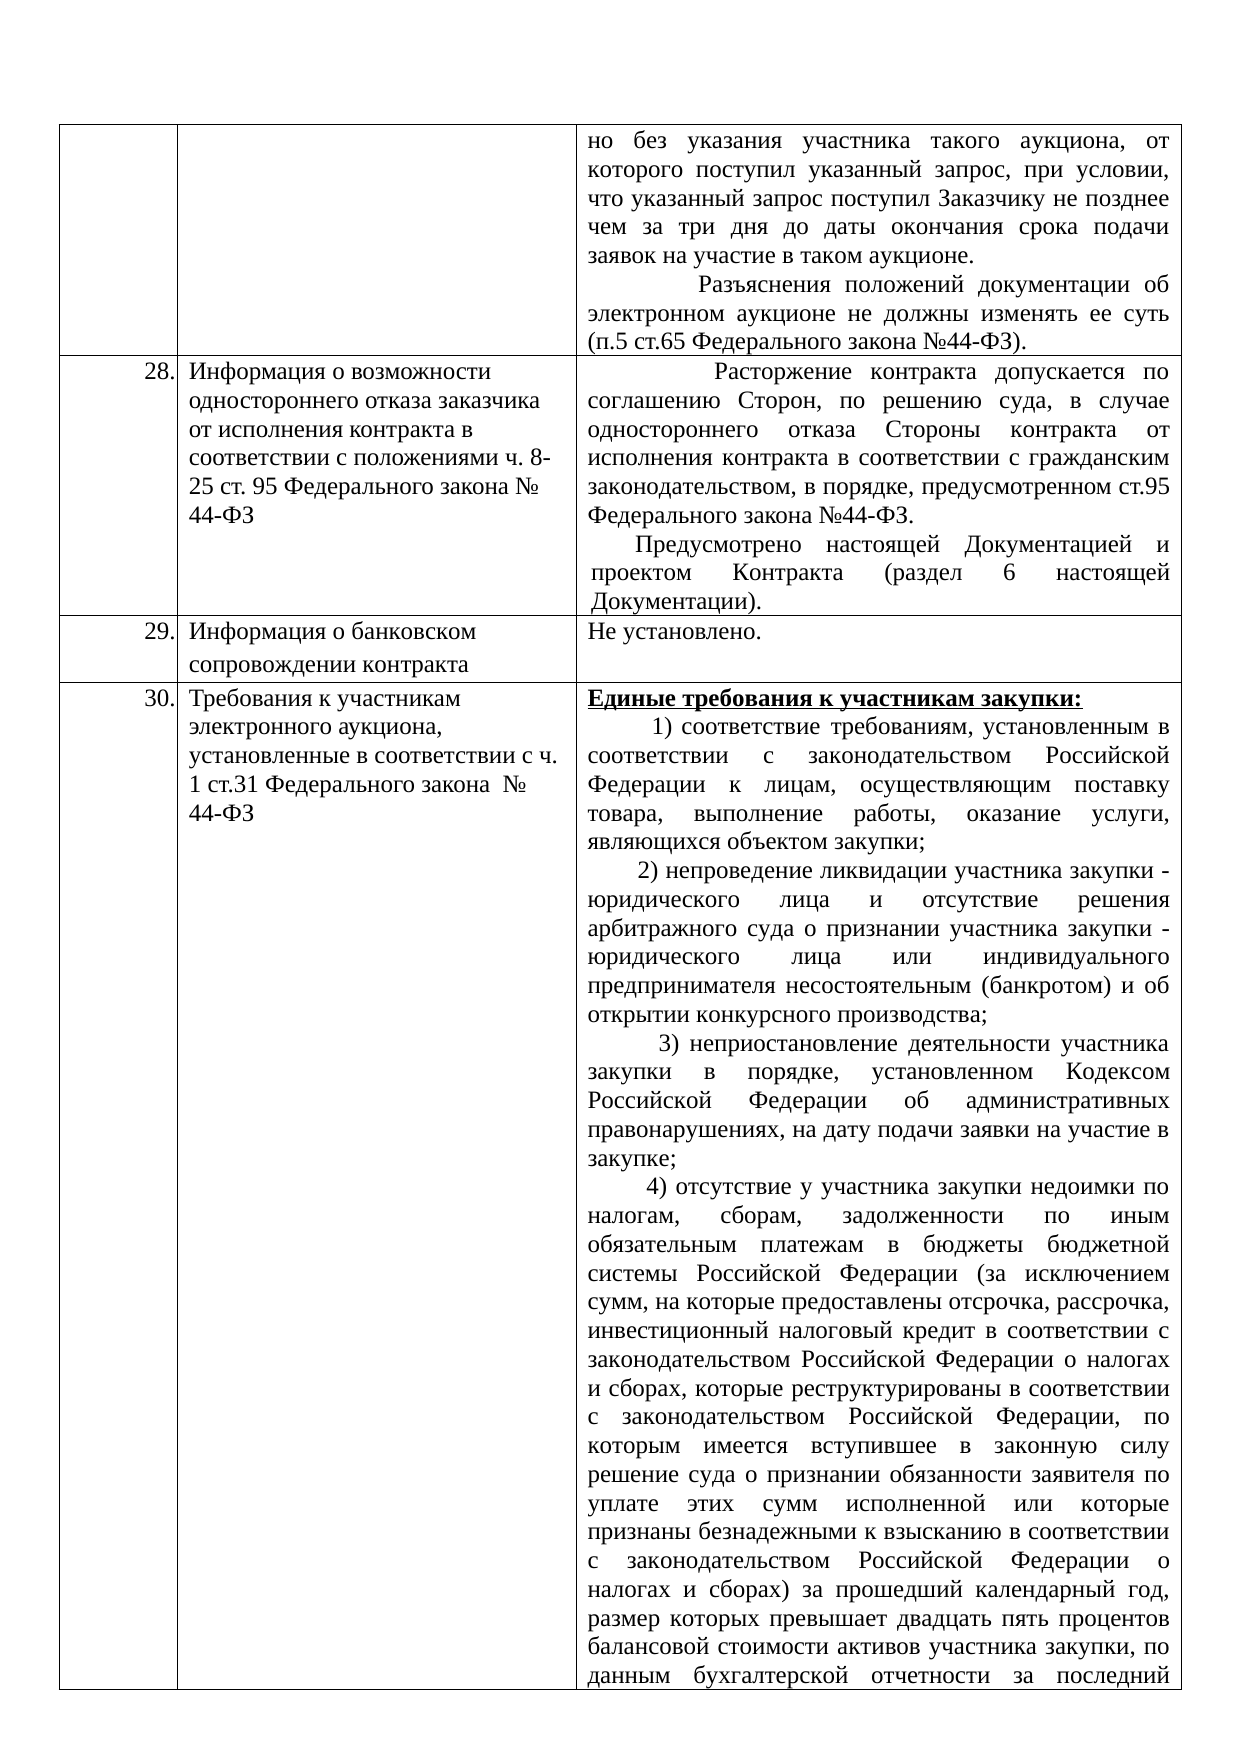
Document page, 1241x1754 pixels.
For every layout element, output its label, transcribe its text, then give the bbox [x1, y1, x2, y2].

table_cell Расторжение контракта допускается по соглашению Сторон, по решению суда, в случае одностороннего отказа Стороны контракта от исполнения контракта в соответствии с гражданским законодательством, в порядке, предусмотренном ст.95 Федерального закона №44-ФЗ. Предусмотрено настоящей Документацией и проектом Контракта (раздел 6 настоящей Документации). [577, 356, 1181, 615]
table_cell Не установлено. [577, 616, 1181, 682]
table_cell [577, 125, 1181, 355]
table_cell Информация о банковском сопровождении контракта [178, 616, 576, 682]
table_cell [60, 616, 177, 682]
table_cell [60, 356, 177, 615]
table_cell [60, 683, 177, 1689]
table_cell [178, 125, 576, 355]
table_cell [577, 683, 1181, 1689]
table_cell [178, 683, 576, 1689]
table_cell [60, 125, 177, 355]
table_cell Информация о возможности одностороннего отказа заказчика от исполнения контракта в соответствии с положениями ч. 8-25 ст. 95 Федерального закона № 44-ФЗ [178, 356, 576, 615]
